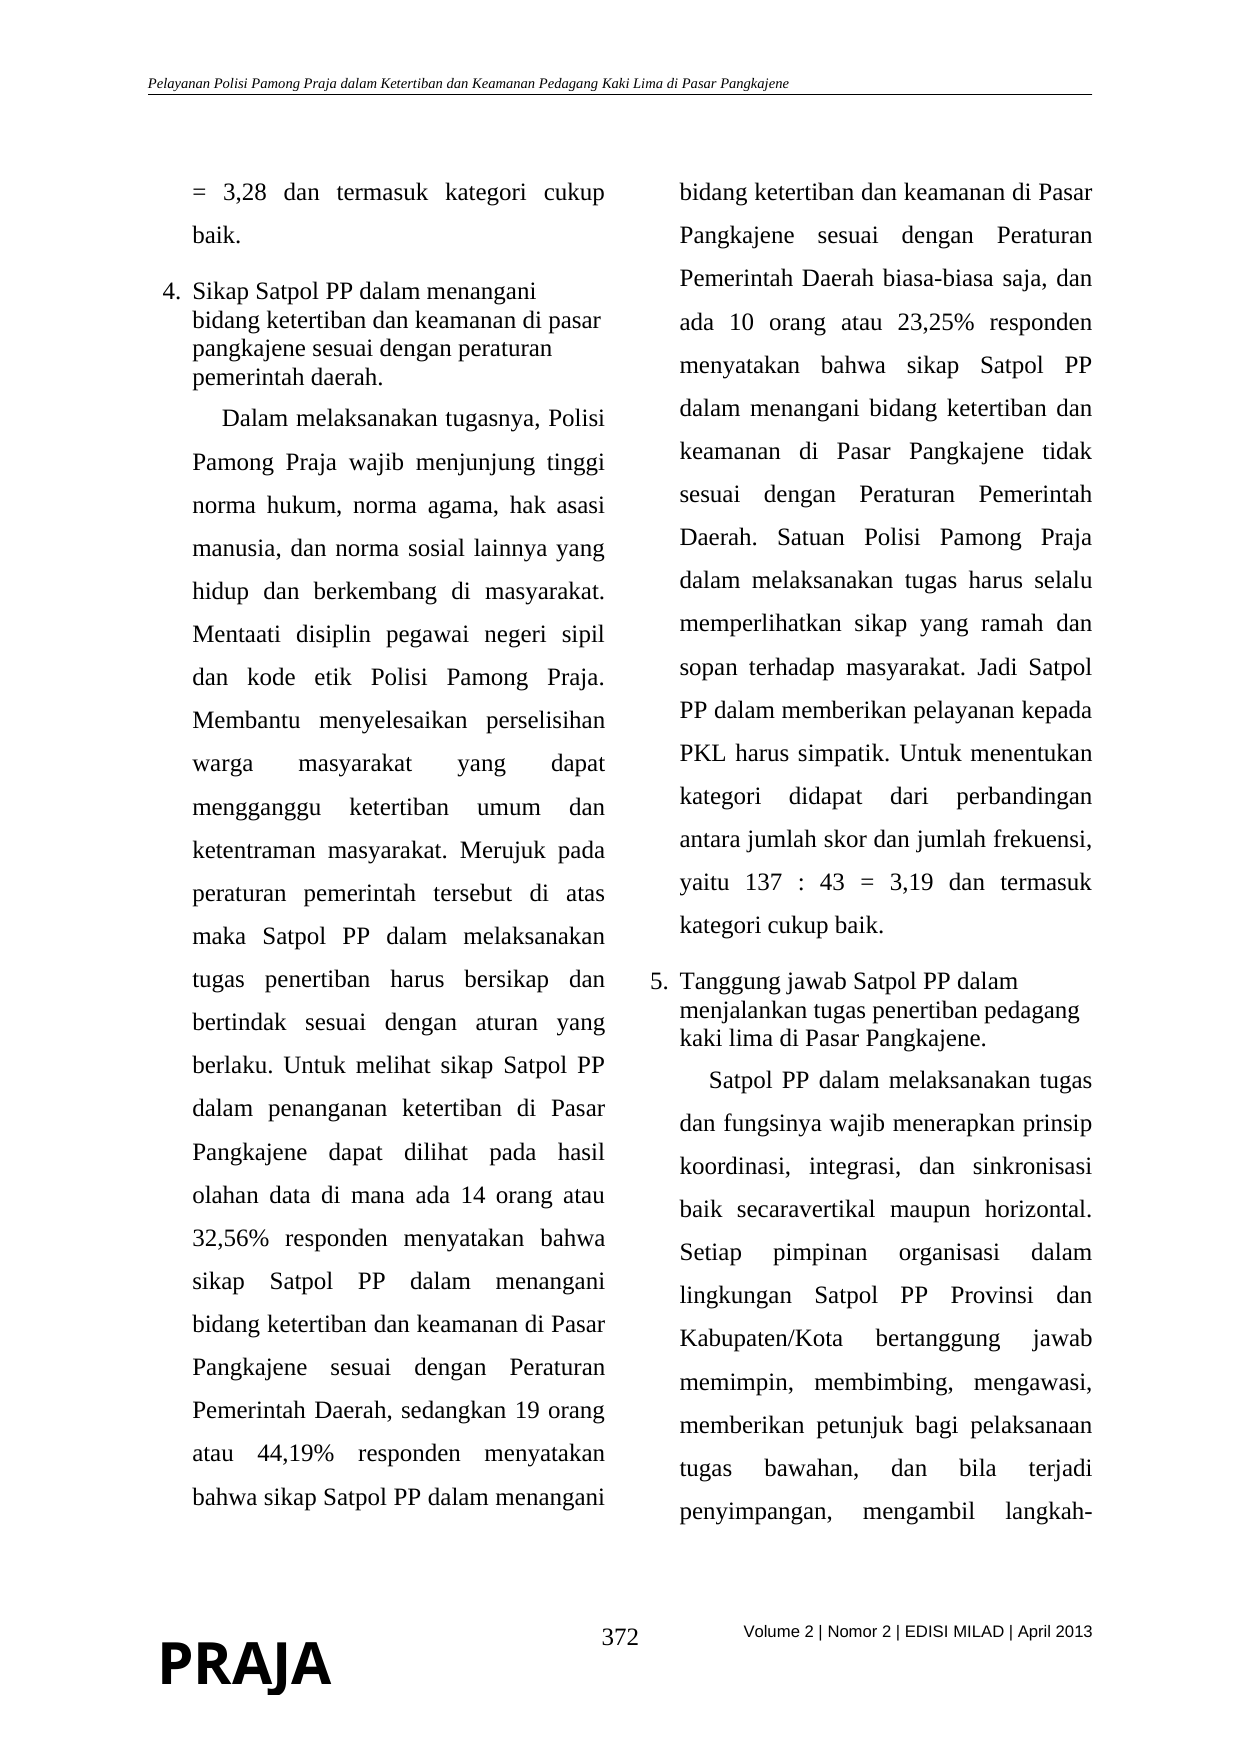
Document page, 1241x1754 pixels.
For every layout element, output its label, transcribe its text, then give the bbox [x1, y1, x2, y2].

list Sikap Satpol PP dalam menangani bidang ketertiban dan keamanan di pasar pangkajene sesuai dengan peraturan pemerintah daerah. [162, 276, 605, 391]
text Dalam melaksanakan tugasnya, Polisi Pamong Praja wajib menjunjung tinggi norma hukum, norma agama, hak asasi manusia, dan norma sosial lainnya yang hidup dan berkembang di masyarakat. Mentaati disiplin pegawai negeri sipil dan kode etik Polisi Pamong Praja. Membantu menyelesaikan perselisihan warga masyarakat yang dapat mengganggu ketertiban umum dan ketentraman masyarakat. Merujuk pada peraturan pemerintah tersebut di atas maka Satpol PP dalam melaksanakan tugas penertiban harus bersikap dan bertindak sesuai dengan aturan yang berlaku. Untuk melihat sikap Satpol PP dalam penanganan ketertiban di Pasar Pangkajene dapat dilihat pada hasil olahan data di mana ada 14 orang atau 32,56% responden menyatakan bahwa sikap Satpol PP dalam menangani bidang ketertiban dan keamanan di Pasar Pangkajene sesuai dengan Peraturan Pemerintah Daerah, sedangkan 19 orang atau 44,19% responden menyatakan bahwa sikap Satpol PP dalam menangani bidang ketertiban dan keamanan di Pasar Pangkajene sesuai dengan Peraturan Pemerintah Daerah biasa-biasa saja, dan ada 10 orang atau 23,25% responden menyatakan bahwa sikap Satpol PP dalam menangani bidang ketertiban dan keamanan di Pasar Pangkajene tidak sesuai dengan Peraturan Pemerintah Daerah. Satuan Polisi Pamong Praja dalam melaksanakan tugas harus selalu memperlihatkan sikap yang ramah dan sopan terhadap masyarakat. Jadi Satpol PP dalam memberikan pelayanan kepada PKL harus simpatik. Untuk menentukan kategori didapat dari perbandingan antara jumlah skor dan jumlah frekuensi, yaitu 137 : 43 = 3,19 dan termasuk kategori cukup baik. [192, 403, 605, 1510]
list Tanggung jawab Satpol PP dalam menjalankan tugas penertiban pedagang kaki lima di Pasar Pangkajene. [650, 966, 1092, 1052]
text Dalam melaksanakan tugasnya, Polisi Pamong Praja wajib menjunjung tinggi norma hukum, norma agama, hak asasi manusia, dan norma sosial lainnya yang hidup dan berkembang di masyarakat. Mentaati disiplin pegawai negeri sipil dan kode etik Polisi Pamong Praja. Membantu menyelesaikan perselisihan warga masyarakat yang dapat mengganggu ketertiban umum dan ketentraman masyarakat. Merujuk pada peraturan pemerintah tersebut di atas maka Satpol PP dalam melaksanakan tugas penertiban harus bersikap dan bertindak sesuai dengan aturan yang berlaku. Untuk melihat sikap Satpol PP dalam penanganan ketertiban di Pasar Pangkajene dapat dilihat pada hasil olahan data di mana ada 14 orang atau 32,56% responden menyatakan bahwa sikap Satpol PP dalam menangani bidang ketertiban dan keamanan di Pasar Pangkajene sesuai dengan Peraturan Pemerintah Daerah, sedangkan 19 orang atau 44,19% responden menyatakan bahwa sikap Satpol PP dalam menangani bidang ketertiban dan keamanan di Pasar Pangkajene sesuai dengan Peraturan Pemerintah Daerah biasa-biasa saja, dan ada 10 orang atau 23,25% responden menyatakan bahwa sikap Satpol PP dalam menangani bidang ketertiban dan keamanan di Pasar Pangkajene tidak sesuai dengan Peraturan Pemerintah Daerah. Satuan Polisi Pamong Praja dalam melaksanakan tugas harus selalu memperlihatkan sikap yang ramah dan sopan terhadap masyarakat. Jadi Satpol PP dalam memberikan pelayanan kepada PKL harus simpatik. Untuk menentukan kategori didapat dari perbandingan antara jumlah skor dan jumlah frekuensi, yaitu 137 : 43 = 3,19 dan termasuk kategori cukup baik. [679, 177, 1092, 939]
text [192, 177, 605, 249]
